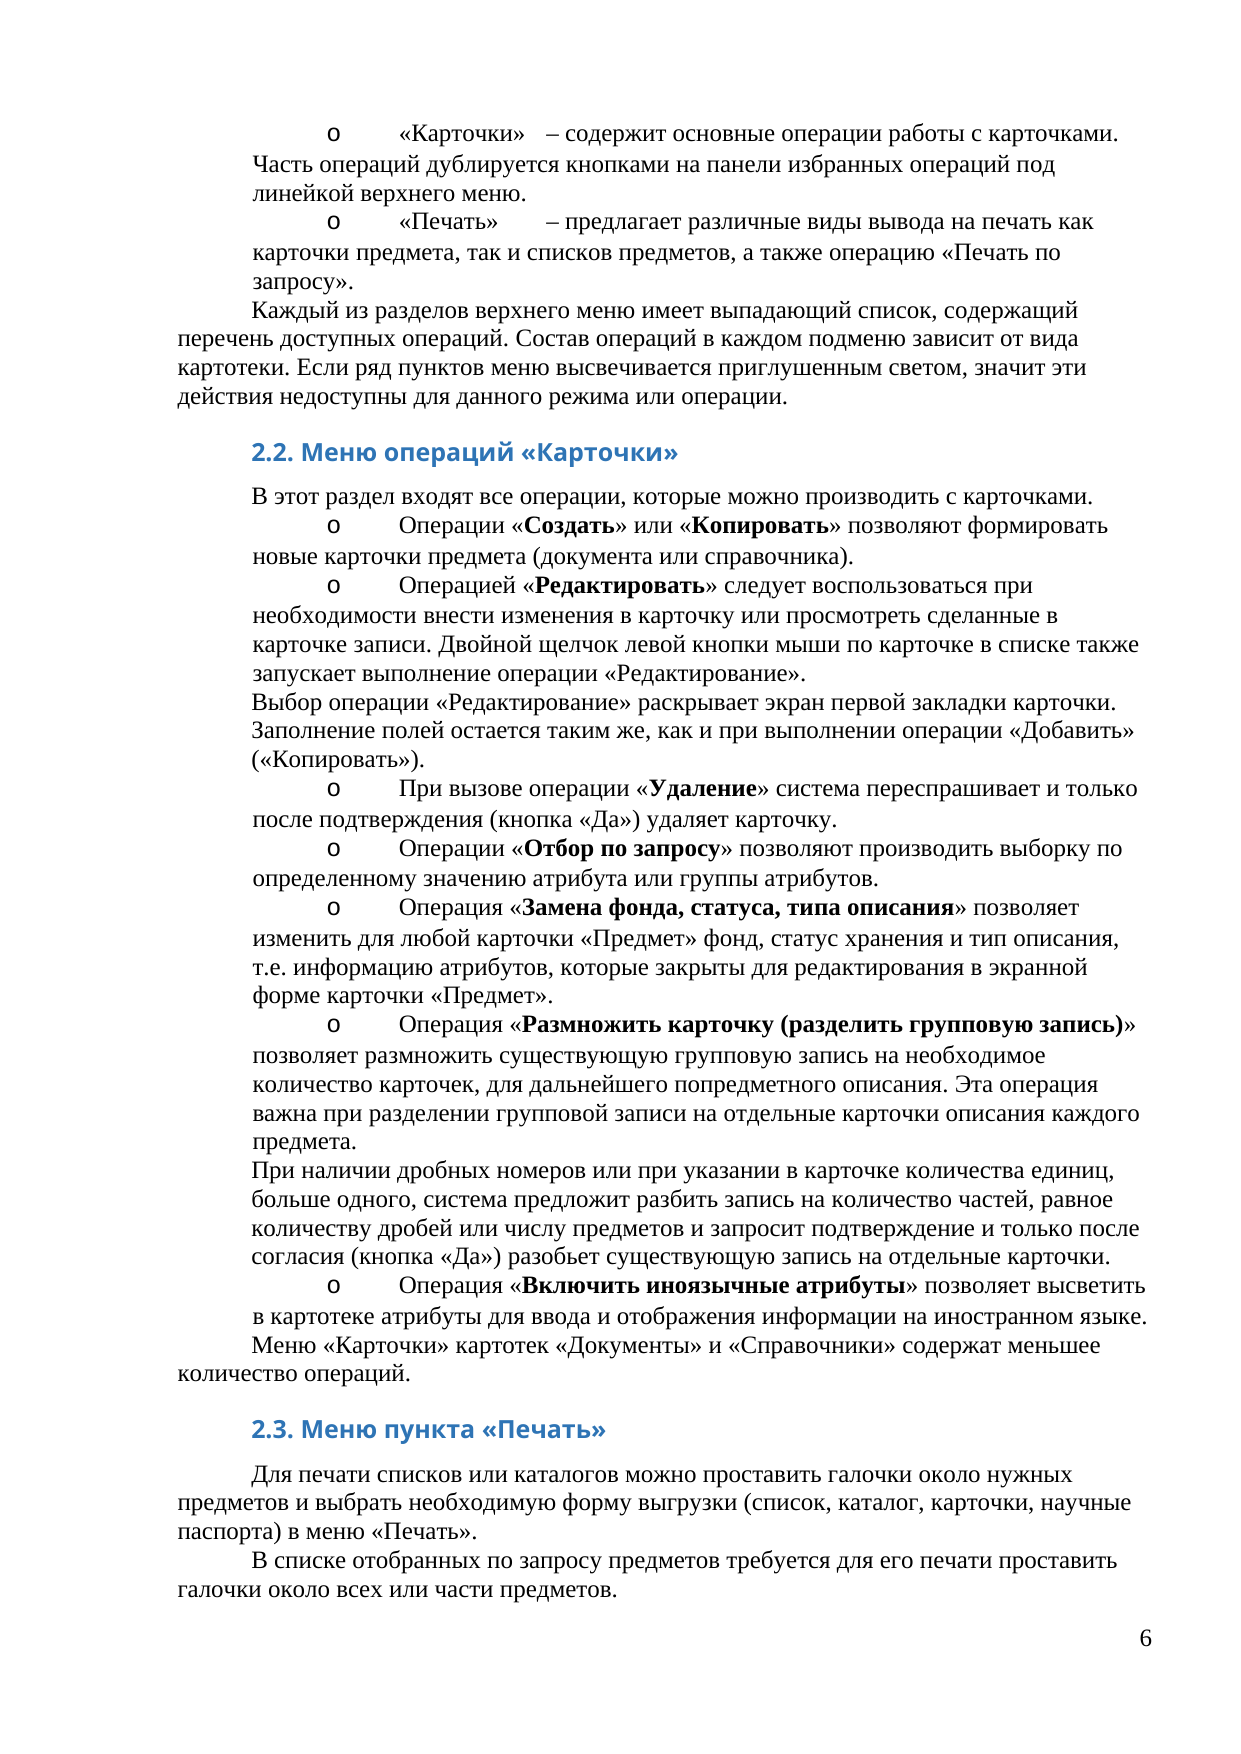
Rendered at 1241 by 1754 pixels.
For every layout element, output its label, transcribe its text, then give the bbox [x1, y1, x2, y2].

text Для печати списков или каталогов можно проставить галочки около нужных предметов и выбрать необходимую форму выгрузки (список, каталог, карточки, научные паспорта) в меню «Печать». [177, 1459, 1152, 1545]
text Операции «Отбор по запросу» позволяют производить выборку по определенному значению атрибута или группы атрибутов. [252, 833, 1152, 892]
text В этот раздел входят все операции, которые можно производить с карточками. [177, 481, 1152, 510]
subtitle 2.2. Меню операций «Карточки» [251, 435, 1152, 469]
text Меню «Карточки» картотек «Документы» и «Справочники» содержат меньшее количество операций. [177, 1330, 1152, 1387]
text Каждый из разделов верхнего меню имеет выпадающий список, содержащий перечень доступных операций. Состав операций в каждом подменю зависит от вида картотеки. Если ряд пунктов меню высвечивается приглушенным светом, значит эти действия недоступны для данного режима или операции. [177, 295, 1152, 410]
list При наличии дробных номеров или при указании в карточке количества единиц, больше одного, система предложит разбить запись на количество частей, равное количеству дробей или числу предметов и запросит подтверждение и только после согласия (кнопка «Да») разобьет существующую запись на отдельные карточки. [251, 1155, 1152, 1270]
text Операции «Создать» или «Копировать» позволяют формировать новые карточки предмета (документа или справочника). [252, 510, 1152, 570]
text Операция «Размножить карточку (разделить групповую запись)» позволяет размножить существующую групповую запись на необходимое количество карточек, для дальнейшего попредметного описания. Эта операция важна при разделении групповой записи на отдельные карточки описания каждого предмета. [252, 1009, 1152, 1155]
subtitle 2.3. Меню пункта «Печать» [251, 1412, 1152, 1446]
text Операция «Замена фонда, статуса, типа описания» позволяет изменить для любой карточки «Предмет» фонд, статус хранения и тип описания, т.е. информацию атрибутов, которые закрыты для редактирования в экранной форме карточки «Предмет». [252, 892, 1152, 1009]
text Операцией «Редактировать» следует воспользоваться при необходимости внести изменения в карточку или просмотреть сделанные в карточке записи. Двойной щелчок левой кнопки мыши по карточке в списке также запускает выполнение операции «Редактирование». [252, 570, 1152, 687]
text «Печать» – предлагает различные виды вывода на печать как карточки предмета, так и списков предметов, а также операцию «Печать по запросу». [252, 206, 1152, 295]
text «Карточки» – содержит основные операции работы с карточками. Часть операций дублируется кнопками на панели избранных операций под линейкой верхнего меню. [252, 118, 1152, 206]
text В списке отобранных по запросу предметов требуется для его печати проставить галочки около всех или части предметов. [177, 1545, 1152, 1602]
list Выбор операции «Редактирование» раскрывает экран первой закладки карточки. Заполнение полей остается таким же, как и при выполнении операции «Добавить» («Копировать»). [251, 687, 1152, 773]
text При вызове операции «Удаление» система переспрашивает и только после подтверждения (кнопка «Да») удаляет карточку. [252, 773, 1152, 833]
text Операция «Включить иноязычные атрибуты» позволяет высветить в картотеке атрибуты для ввода и отображения информации на иностранном языке. [252, 1270, 1152, 1330]
